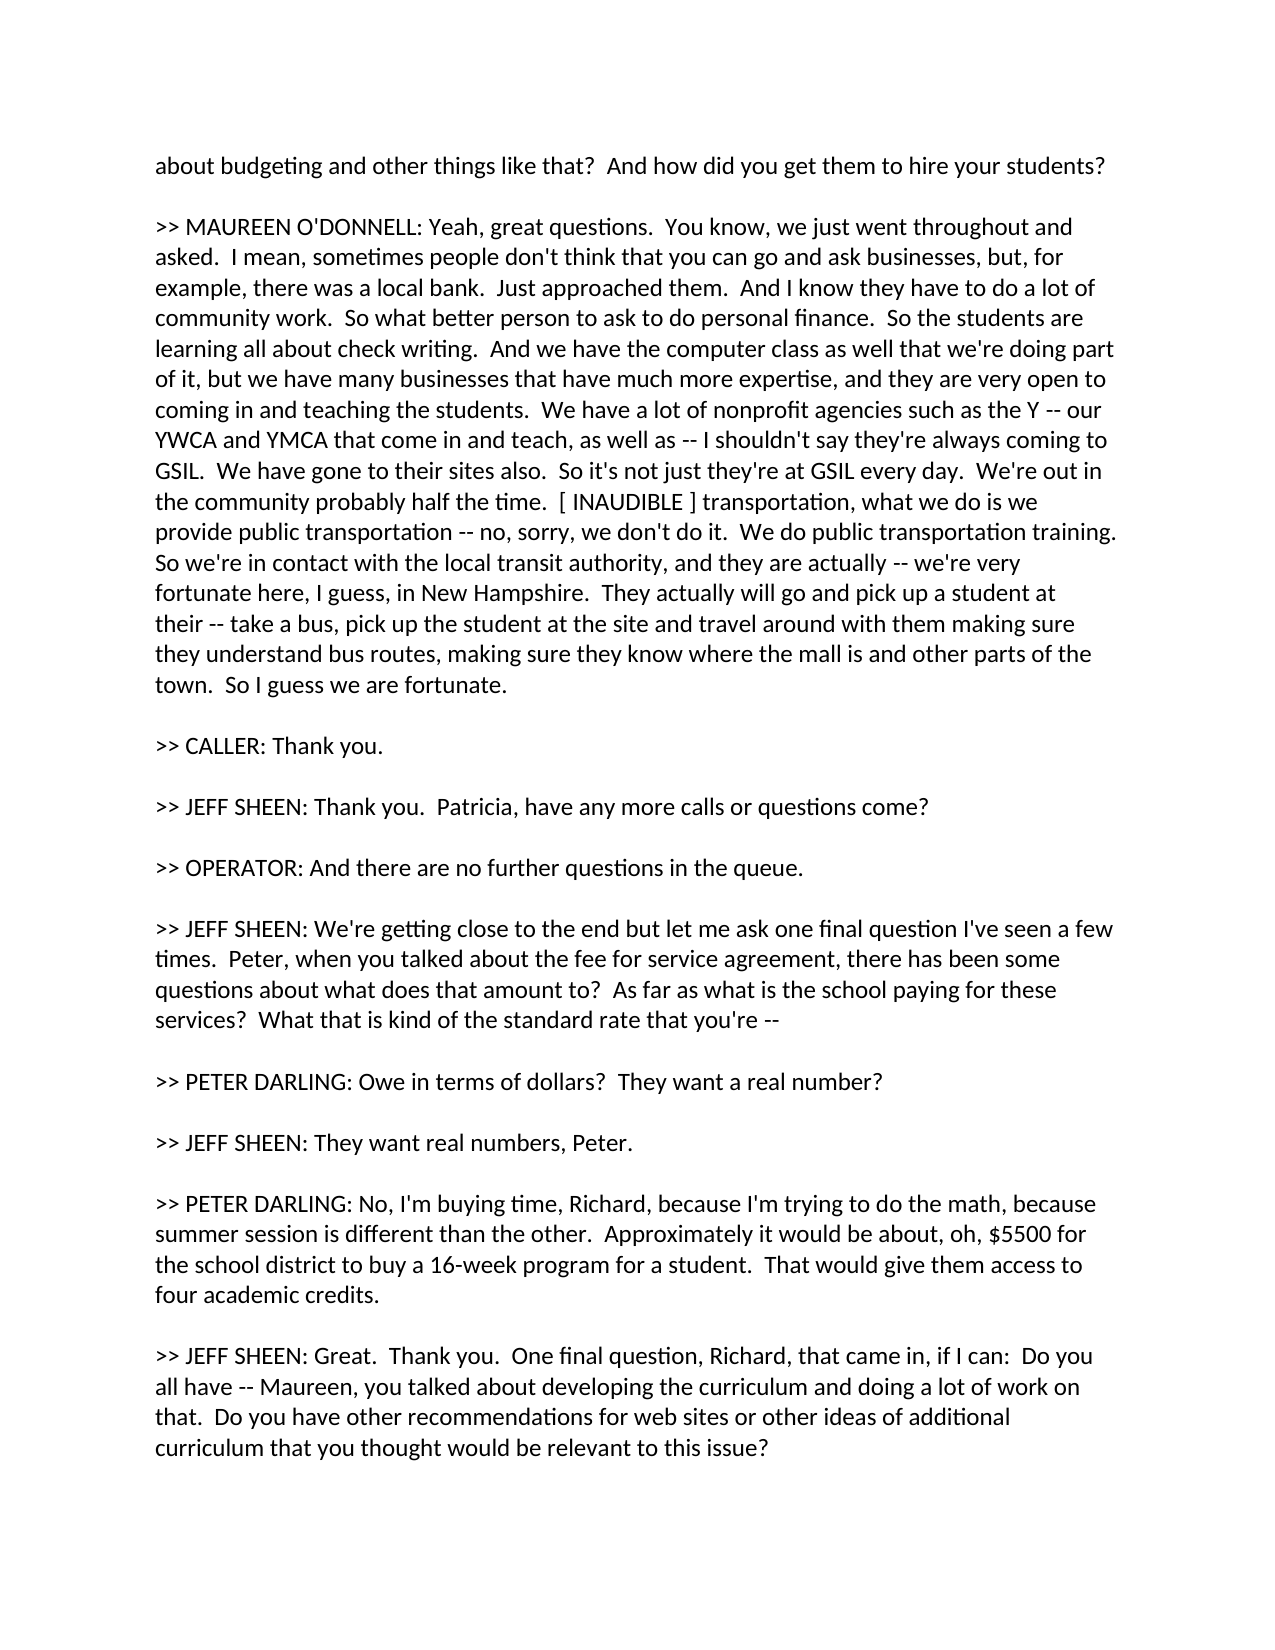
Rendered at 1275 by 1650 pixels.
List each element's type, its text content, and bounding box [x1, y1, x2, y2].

text >> JEFF SHEEN: Thank you. Patricia, have any more calls or questions come? [155, 791, 1120, 821]
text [155, 150, 1120, 181]
text >> JEFF SHEEN: They want real numbers, Peter. [155, 1127, 1120, 1157]
text >> PETER DARLING: Owe in terms of dollars? They want a real number? [155, 1066, 1120, 1096]
text >> JEFF SHEEN: We're getting close to the end but let me ask one final question I've seen a few times. Peter, when you talked about the fee for service agreement, there has been some questions about what does that amount to? As far as what is the school paying for these services? What that is kind of the standard rate that you're -- [155, 913, 1120, 1035]
text >> JEFF SHEEN: Great. Thank you. One final question, Richard, that came in, if I can: Do you all have -- Maureen, you talked about developing the curriculum and doing a lot of work on that. Do you have other recommendations for web sites or other ideas of additional curriculum that you thought would be relevant to this issue? [155, 1340, 1120, 1462]
text >> OPERATOR: And there are no further questions in the queue. [155, 852, 1120, 882]
text >> MAUREEN O'DONNELL: Yeah, great questions. You know, we just went throughout and asked. I mean, sometimes people don't think that you can go and ask businesses, but, for example, there was a local bank. Just approached them. And I know they have to do a lot of community work. So what better person to ask to do personal finance. So the students are learning all about check writing. And we have the computer class as well that we're doing part of it, but we have many businesses that have much more expertise, and they are very open to coming in and teaching the students. We have a lot of nonprofit agencies such as the Y -- our YWCA and YMCA that come in and teach, as well as -- I shouldn't say they're always coming to GSIL. We have gone to their sites also. So it's not just they're at GSIL every day. We're out in the community probably half the time. [ INAUDIBLE ] transportation, what we do is we provide public transportation -- no, sorry, we don't do it. We do public transportation training. So we're in contact with the local transit authority, and they are actually -- we're very fortunate here, I guess, in New Hampshire. They actually will go and pick up a student at their -- take a bus, pick up the student at the site and travel around with them making sure they understand bus routes, making sure they know where the mall is and other parts of the town. So I guess we are fortunate. [155, 211, 1120, 699]
text >> PETER DARLING: No, I'm buying time, Richard, because I'm trying to do the math, because summer session is different than the other. Approximately it would be about, oh, $5500 for the school district to buy a 16-week program for a student. That would give them access to four academic credits. [155, 1188, 1120, 1310]
text >> CALLER: Thank you. [155, 730, 1120, 760]
